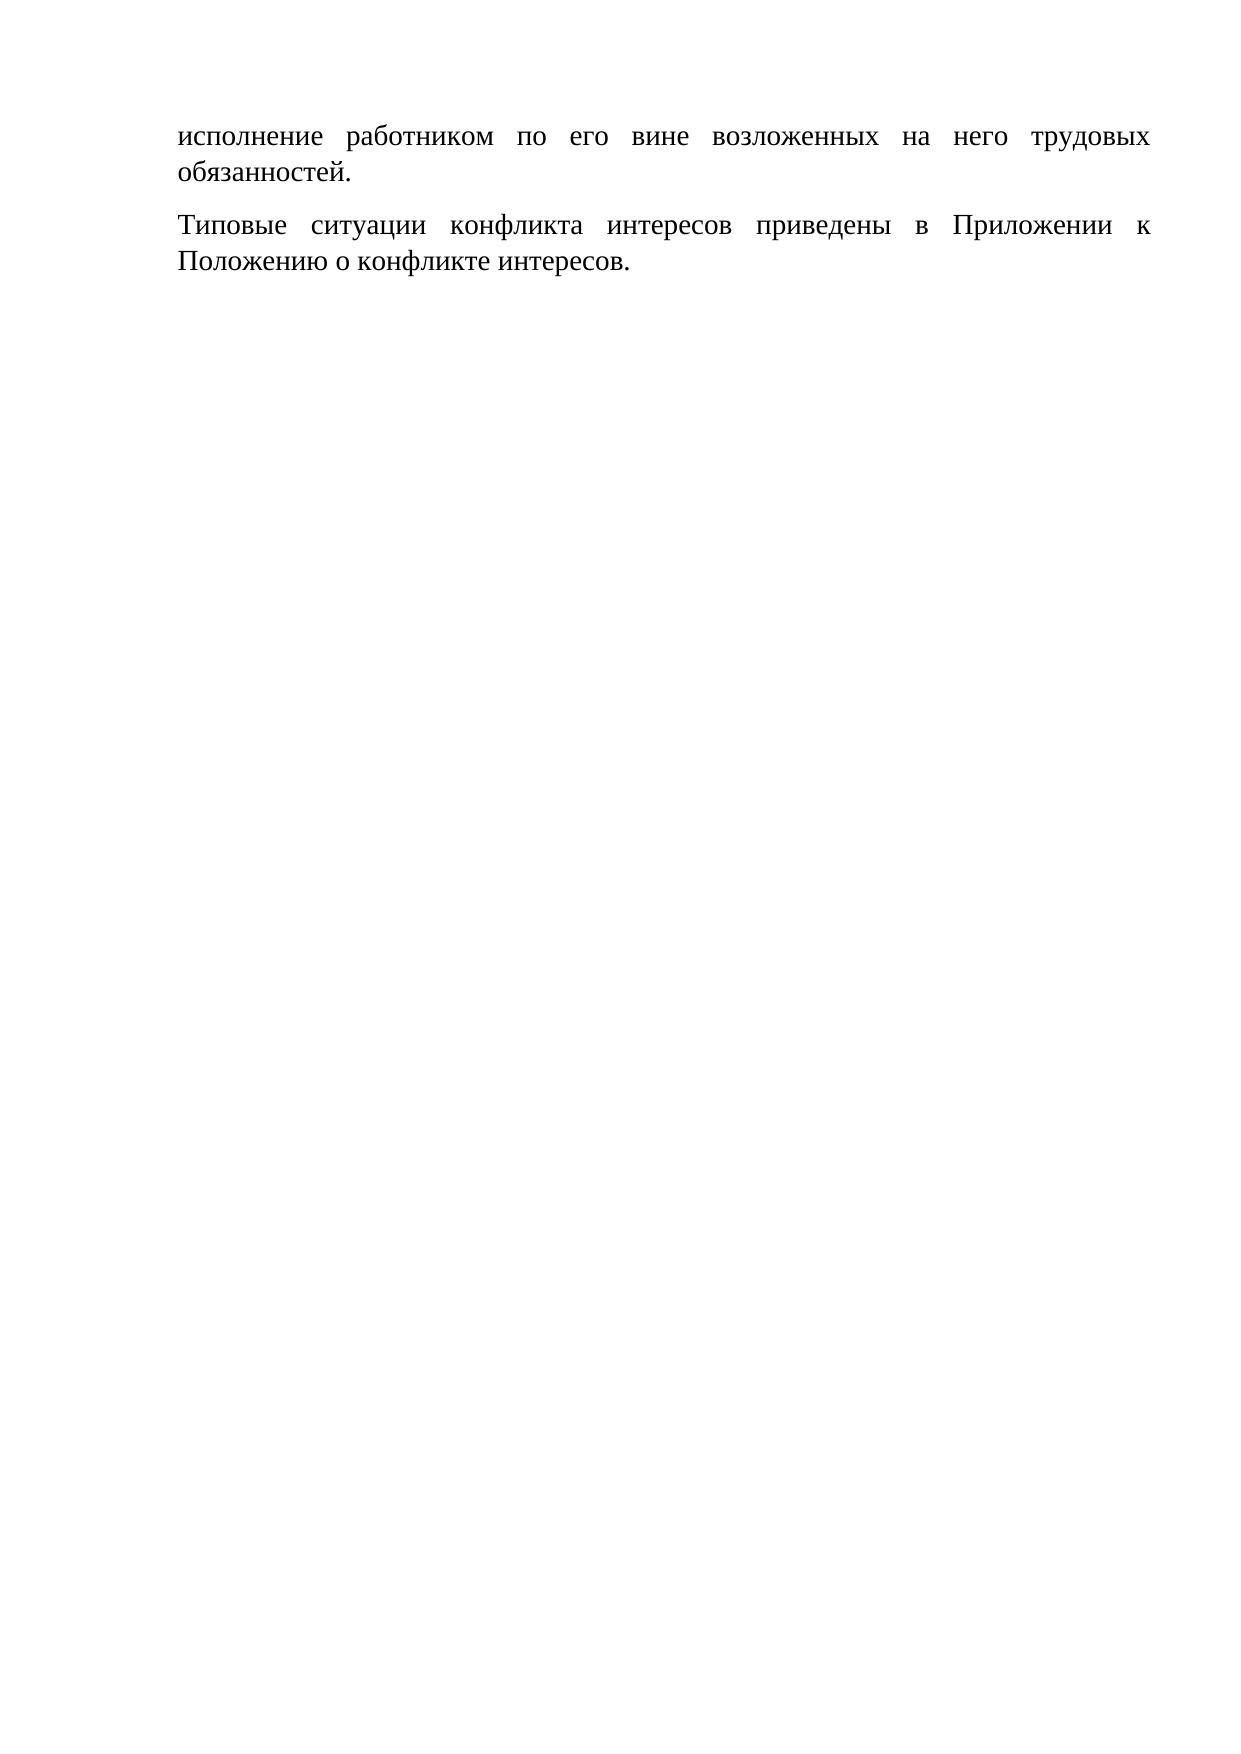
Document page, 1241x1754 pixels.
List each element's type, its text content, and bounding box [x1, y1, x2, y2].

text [177, 118, 1152, 188]
text Типовые ситуации конфликта интересов приведены в Приложении к Положению о конфликте интересов. [177, 207, 1152, 277]
